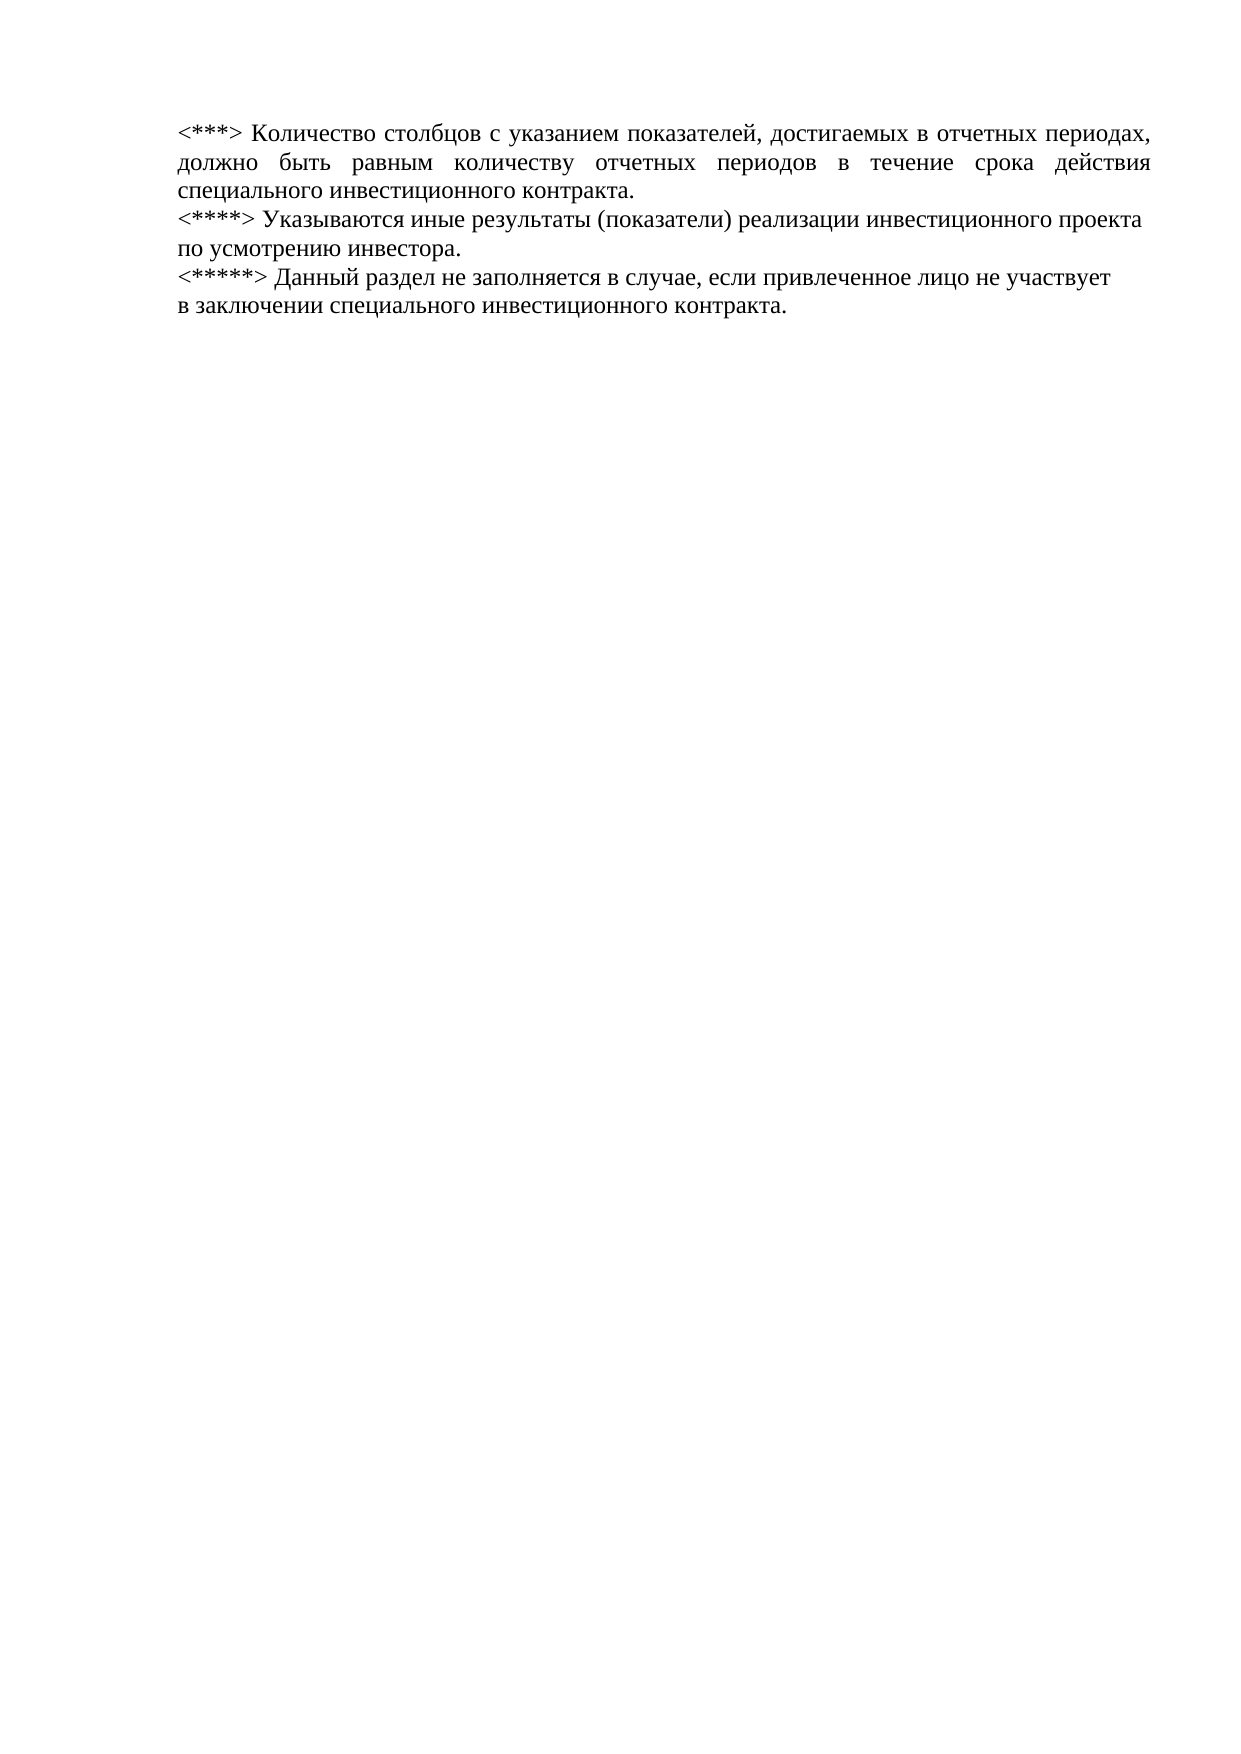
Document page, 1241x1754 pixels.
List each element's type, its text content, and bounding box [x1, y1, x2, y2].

text в заключении специального инвестиционного контракта. [177, 291, 1152, 319]
text <****> Указываются иные результаты (показатели) реализации инвестиционного проекта [177, 204, 1152, 233]
text <***> Количество столбцов с указанием показателей, достигаемых в отчетных периодах, должно быть равным количеству отчетных периодов в течение срока действия специального инвестиционного контракта. [177, 118, 1152, 204]
text <*****> Данный раздел не заполняется в случае, если привлеченное лицо не участвует [177, 262, 1152, 291]
text по усмотрению инвестора. [177, 233, 1152, 262]
